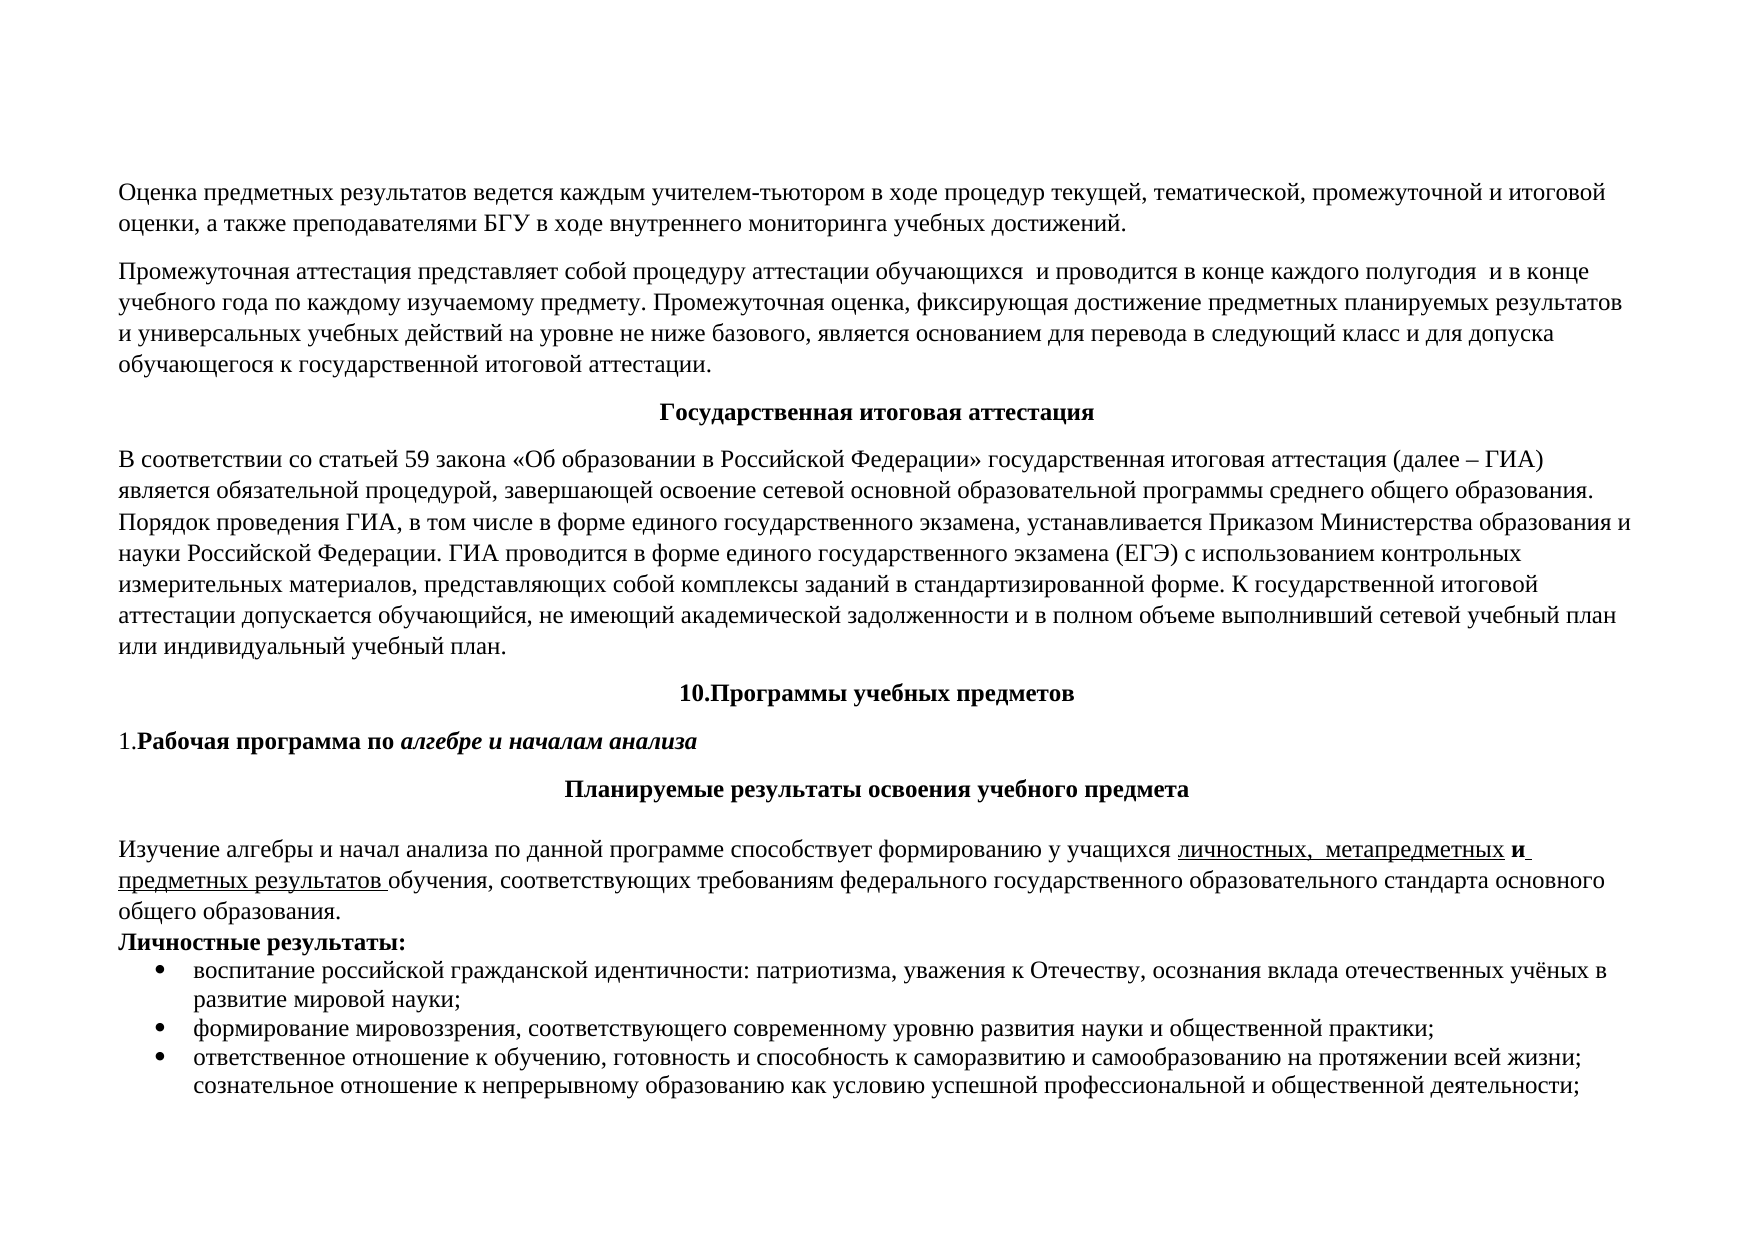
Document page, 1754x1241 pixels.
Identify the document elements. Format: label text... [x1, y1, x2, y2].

list воспитание российской гражданской идентичности: патриотизма, уважения к Отечеству, осознания вклада отечественных учёных в развитие мировой науки; [156, 956, 1636, 1013]
text В соответствии со статьей 59 закона «Об образовании в Российской Федерации» государственная итоговая аттестация (далее – ГИА) является обязательной процедурой, завершающей освоение сетевой основной образовательной программы среднего общего образования. Порядок проведения ГИА, в том числе в форме единого государственного экзамена, устанавливается Приказом Министерства образования и науки Российской Федерации. ГИА проводится в форме единого государственного экзамена (ЕГЭ) с использованием контрольных измерительных материалов, представляющих собой комплексы заданий в стандартизированной форме. К государственной итоговой аттестации допускается обучающийся, не имеющий академической задолженности и в полном объеме выполнивший сетевой учебный план или индивидуальный учебный план. [118, 444, 1636, 659]
text Личностные результаты: [118, 927, 1636, 956]
text Государственная итоговая аттестация [118, 397, 1636, 426]
list ответственное отношение к обучению, готовность и способность к саморазвитию и самообразованию на протяжении всей жизни; сознательное отношение к непрерывному образованию как условию успешной профессиональной и общественной деятельности; [156, 1042, 1636, 1099]
text Промежуточная аттестация представляет собой процедуру аттестации обучающихся и проводится в конце каждого полугодия и в конце учебного года по каждому изучаемому предмету. Промежуточная оценка, фиксирующая достижение предметных планируемых результатов и универсальных учебных действий на уровне не ниже базового, является основанием для перевода в следующий класс и для допуска обучающегося к государственной итоговой аттестации. [118, 256, 1636, 378]
text Оценка предметных результатов ведется каждым учителем-тьютором в ходе процедур текущей, тематической, промежуточной и итоговой оценки, а также преподавателями БГУ в ходе внутреннего мониторинга учебных достижений. [118, 177, 1636, 237]
list формирование мировоззрения, соответствующего современному уровню развития науки и общественной практики; [156, 1013, 1636, 1042]
text 10.Программы учебных предметов [118, 678, 1636, 707]
text 1.Рабочая программа по алгебре и началам анализа [118, 726, 1636, 755]
text Планируемые результаты освоения учебного предмета [118, 774, 1636, 803]
text Изучение алгебры и начал анализа по данной программе способствует формированию у учащихся личностных, метапредметных и предметных результатов обучения, соответствующих требованиям федерального государственного образовательного стандарта основного общего образования. [118, 834, 1636, 924]
